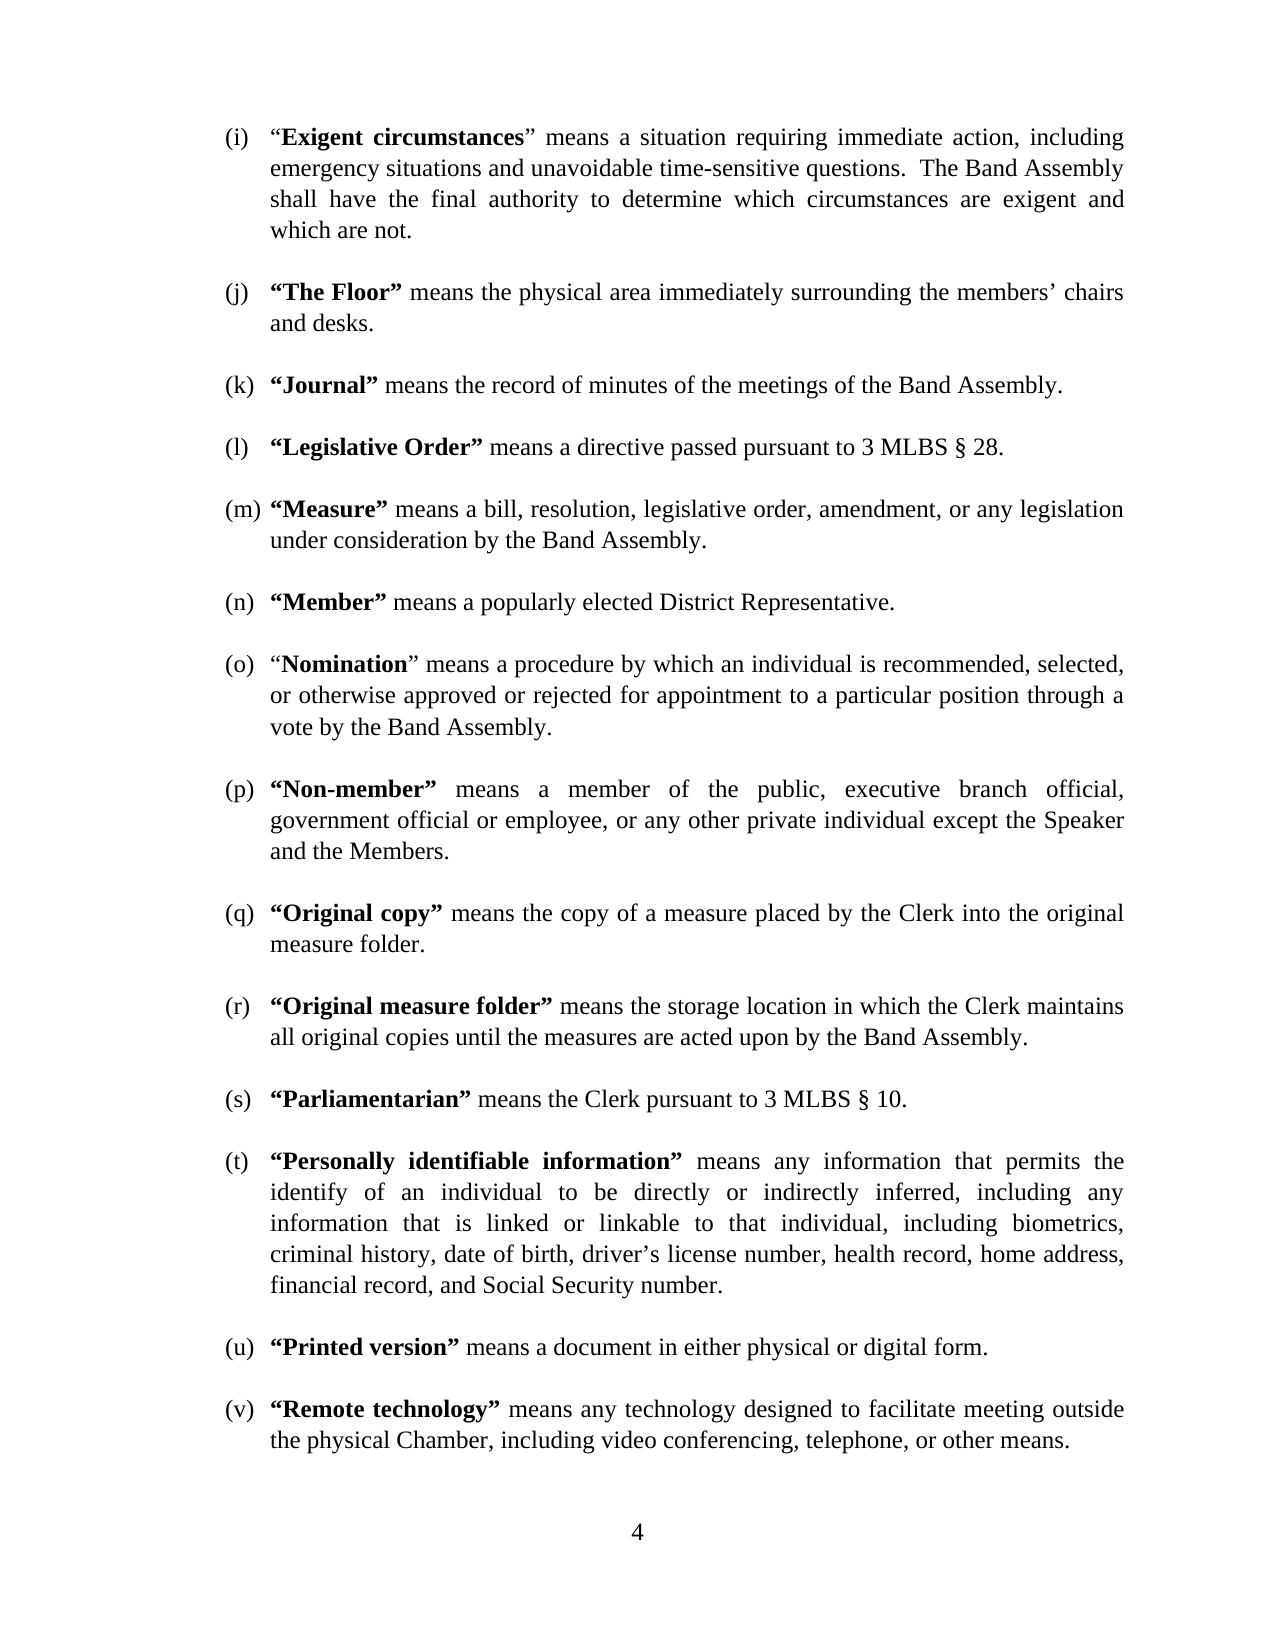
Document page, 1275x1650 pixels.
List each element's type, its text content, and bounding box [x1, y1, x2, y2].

list “Exigent circumstances” means a situation requiring immediate action, including emergency situations and unavoidable time-sensitive questions. The Band Assembly shall have the final authority to determine which circumstances are exigent and which are not. [225, 122, 1125, 244]
list “Measure” means a bill, resolution, legislative order, amendment, or any legislation under consideration by the Band Assembly. [225, 494, 1125, 554]
list “Original copy” means the copy of a measure placed by the Clerk into the original measure folder. [225, 898, 1125, 958]
list “The Floor” means the physical area immediately surrounding the members’ chairs and desks. [225, 277, 1125, 337]
list “Personally identifiable information” means any information that permits the identify of an individual to be directly or indirectly inferred, including any information that is linked or linkable to that individual, including biometrics, criminal history, date of birth, driver’s license number, health record, home address, financial record, and Social Security number. [225, 1146, 1125, 1299]
list “Original measure folder” means the storage location in which the Clerk maintains all original copies until the measures are acted upon by the Band Assembly. [225, 991, 1125, 1051]
list “Journal” means the record of minutes of the meetings of the Band Assembly. [225, 370, 1125, 399]
list “Legislative Order” means a directive passed pursuant to 3 MLBS § 28. [225, 432, 1125, 461]
list “Nomination” means a procedure by which an individual is recommended, selected, or otherwise approved or rejected for appointment to a particular position through a vote by the Band Assembly. [225, 649, 1125, 740]
list “Printed version” means a document in either physical or digital form. [225, 1332, 1125, 1361]
list “Parliamentarian” means the Clerk pursuant to 3 MLBS § 10. [225, 1084, 1125, 1113]
list “Remote technology” means any technology designed to facilitate meeting outside the physical Chamber, including video conferencing, telephone, or other means. [225, 1394, 1125, 1454]
list “Non-member” means a member of the public, executive branch official, government official or employee, or any other private individual except the Speaker and the Members. [225, 774, 1125, 864]
list “Member” means a popularly elected District Representative. [225, 587, 1125, 616]
